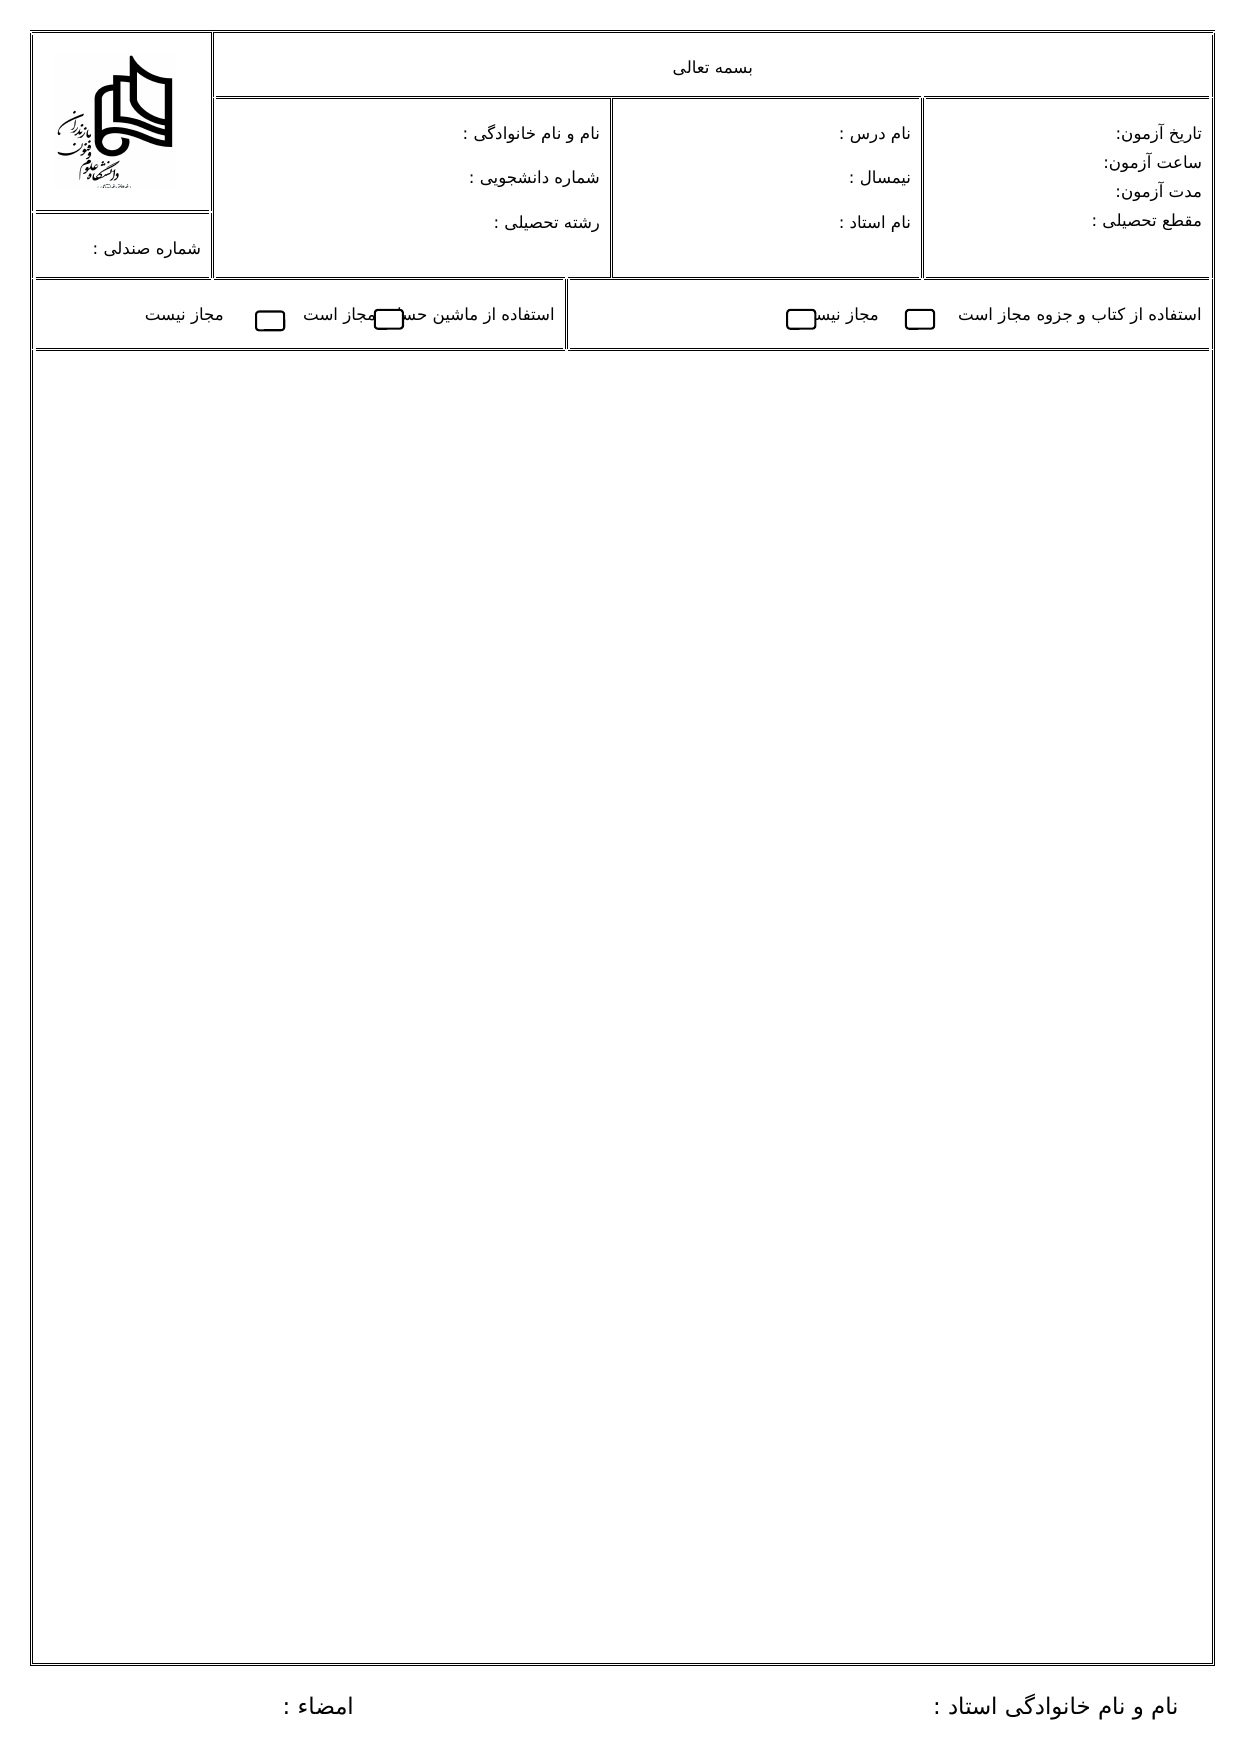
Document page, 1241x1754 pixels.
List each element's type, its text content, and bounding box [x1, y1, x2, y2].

table_cell [33, 348, 1212, 1663]
picture [54, 54, 177, 188]
table_cell تاریخ آزمون: ساعت آزمون: مدت آزمون: مقطع تحصیلی : [924, 96, 1212, 277]
table_header [32, 33, 211, 210]
table_cell نام درس : نیمسال : نام استاد : [613, 96, 922, 277]
table_cell نام و نام خانوادگی : شماره دانشجویی : رشته تحصیلی : [214, 96, 610, 277]
table_cell استفاده از کتاب و جزوه مجاز است مجاز نیست [566, 277, 1212, 347]
table_cell استفاده از ماشین حساب مجاز است مجاز نیست [33, 277, 566, 347]
table_header بسمه تعالی [214, 33, 1213, 96]
table_cell شماره صندلی : [32, 210, 212, 277]
